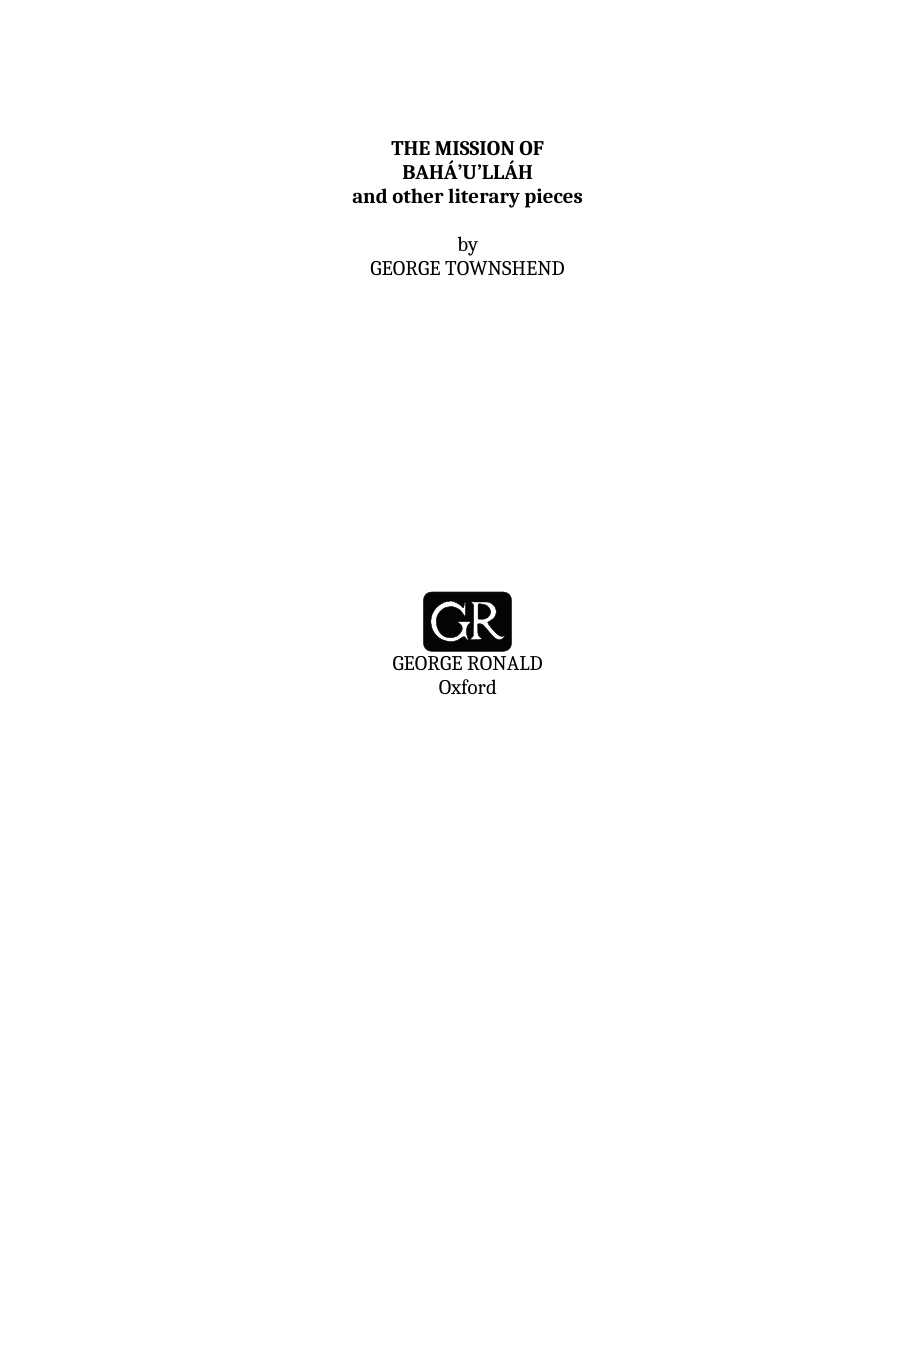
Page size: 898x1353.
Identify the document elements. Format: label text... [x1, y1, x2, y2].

text and other literary pieces [126, 184, 809, 208]
text GEORGE TOWNSHEND [126, 256, 809, 280]
text THE MISSION OF BAHÁ’U’LLÁH [126, 137, 809, 184]
text by [126, 232, 809, 256]
text GEORGE RONALD Oxford [126, 651, 809, 699]
